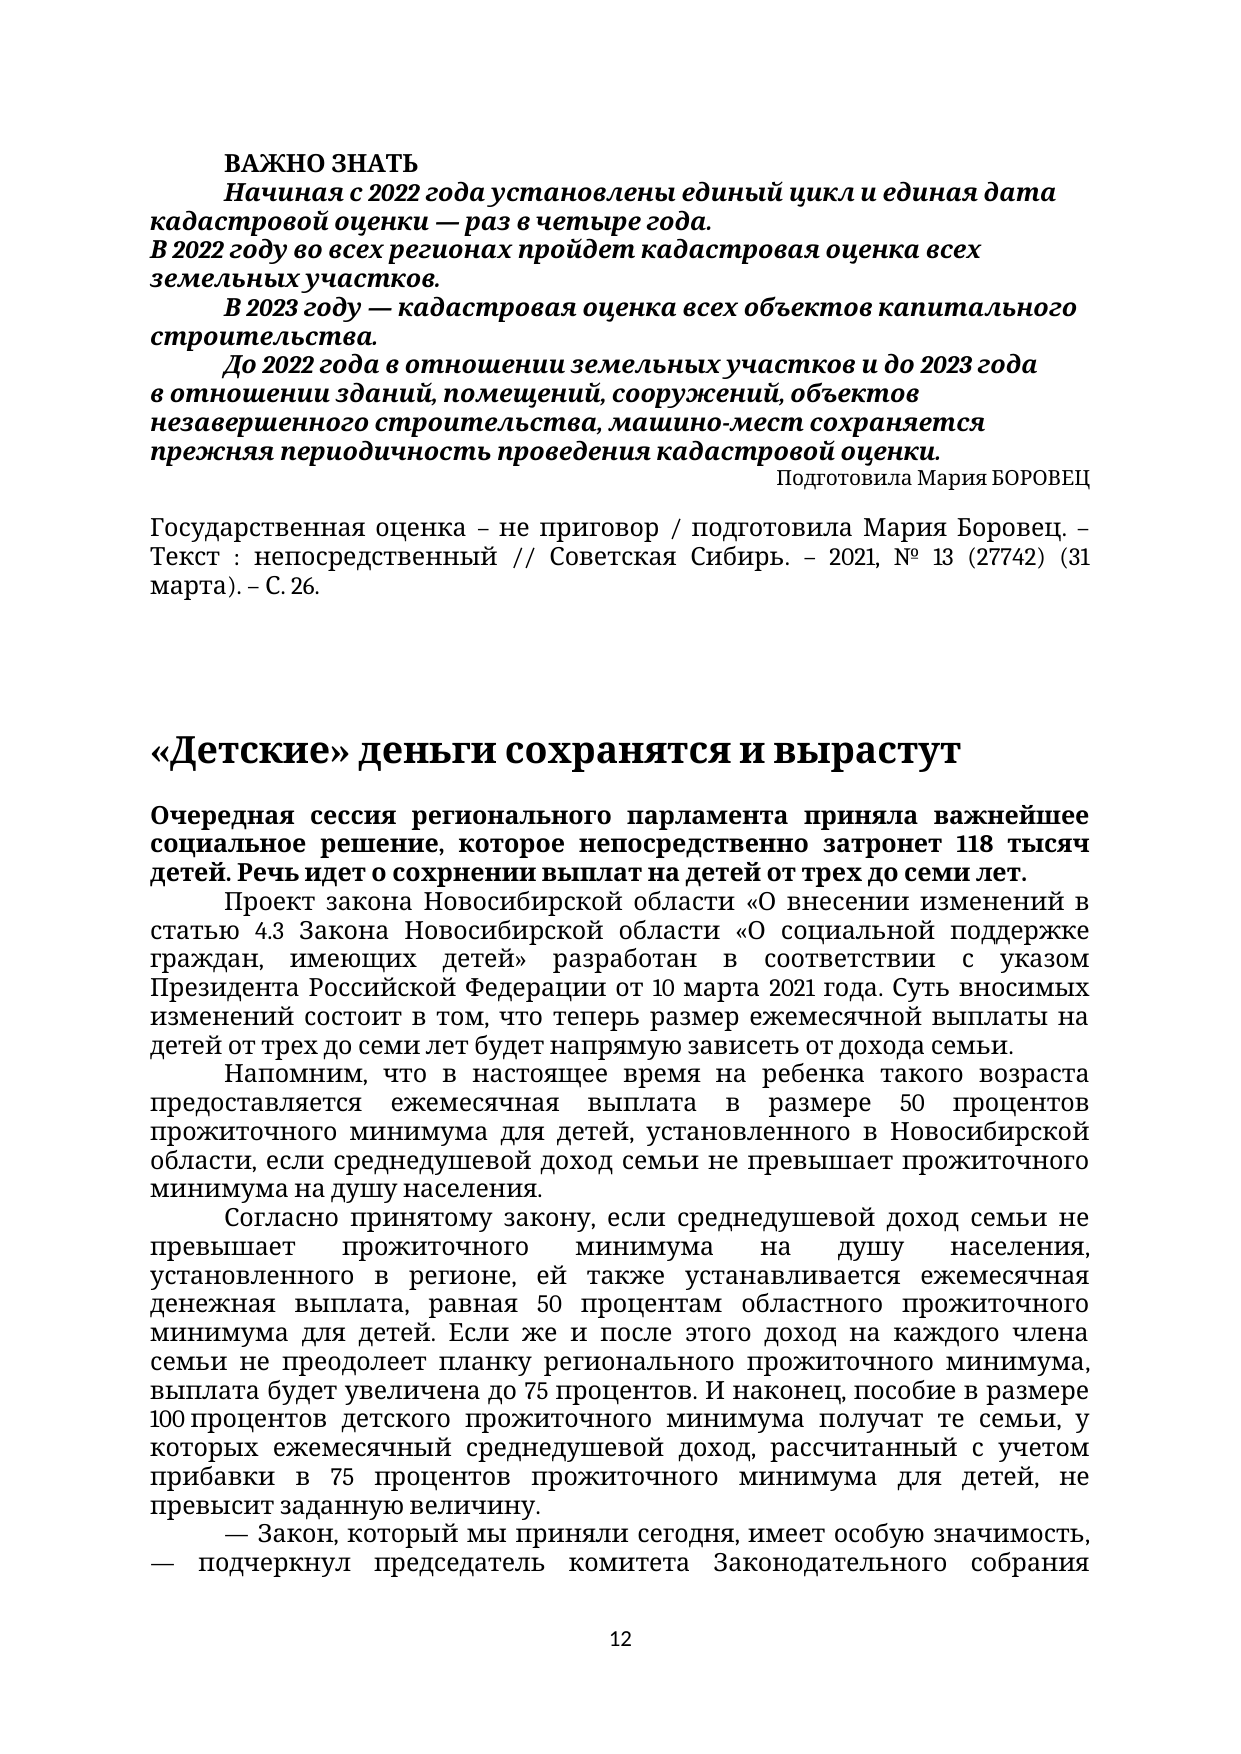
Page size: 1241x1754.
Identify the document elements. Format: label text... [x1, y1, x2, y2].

text Государственная оценка – не приговор / подготовила Мария Боровец. – Текст : непосредственный // Советская Сибирь. – 2021, № 13 (27742) (31 марта). – С. 26. [150, 514, 1090, 600]
text До 2022 года в отношении земельных участков и до 2023 года в отношении зданий, помещений, сооружений, объектов незавершенного строительства, машино-мест сохраняется прежняя периодичность проведения кадастровой оценки. [150, 351, 1090, 466]
text ВАЖНО ЗНАТЬ [150, 150, 1090, 179]
text В 2023 году — кадастровая оценка всех объектов капитального строительства. [150, 294, 1090, 351]
text Подготовила Мария БОРОВЕЦ [150, 466, 1090, 490]
text Согласно принятому закону, если среднедушевой доход семьи не превышает прожиточного минимума на душу населения, установленного в регионе, ей также устанавливается ежемесячная денежная выплата, равная 50 процентам областного прожиточного минимума для детей. Если же и после этого доход на каждого члена семьи не преодолеет планку регионального прожиточного минимума, выплата будет увеличена до 75 процентов. И наконец, пособие в размере 100 процентов детского прожиточного минимума получат те семьи, у которых ежемесячный среднедушевой доход, рассчитанный с учетом прибавки в 75 процентов прожиточного минимума для детей, не превысит заданную величину. [150, 1204, 1090, 1520]
text Начиная с 2022 года установлены единый цикл и единая дата кадастровой оценки — раз в четыре года. В 2022 году во всех регионах пройдет кадастровая оценка всех земельных участков. [150, 179, 1090, 294]
text Очередная сессия регионального парламента приняла важнейшее социальное решение, которое непосредственно затронет 118 тысяч детей. Речь идет о сохрнении выплат на детей от трех до семи лет. [150, 802, 1090, 888]
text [150, 1520, 1090, 1578]
text Напомним, что в настоящее время на ребенка такого возраста предоставляется ежемесячная выплата в размере 50 процентов прожиточного минимума для детей, установленного в Новосибирской области, если среднедушевой доход семьи не превышает прожиточного минимума на душу населения. [150, 1060, 1090, 1204]
text Проект закона Новосибирской области «О внесении изменений в статью 4.3 Закона Новосибирской области «О социальной поддержке граждан, имеющих детей» разработан в соответствии с указом Президента Российской Федерации от 10 марта 2021 года. Суть вносимых изменений состоит в том, что теперь размер ежемесячной выплаты на детей от трех до семи лет будет напрямую зависеть от дохода семьи. [150, 888, 1090, 1060]
subtitle «Детские» деньги сохранятся и вырастут [150, 730, 1090, 773]
